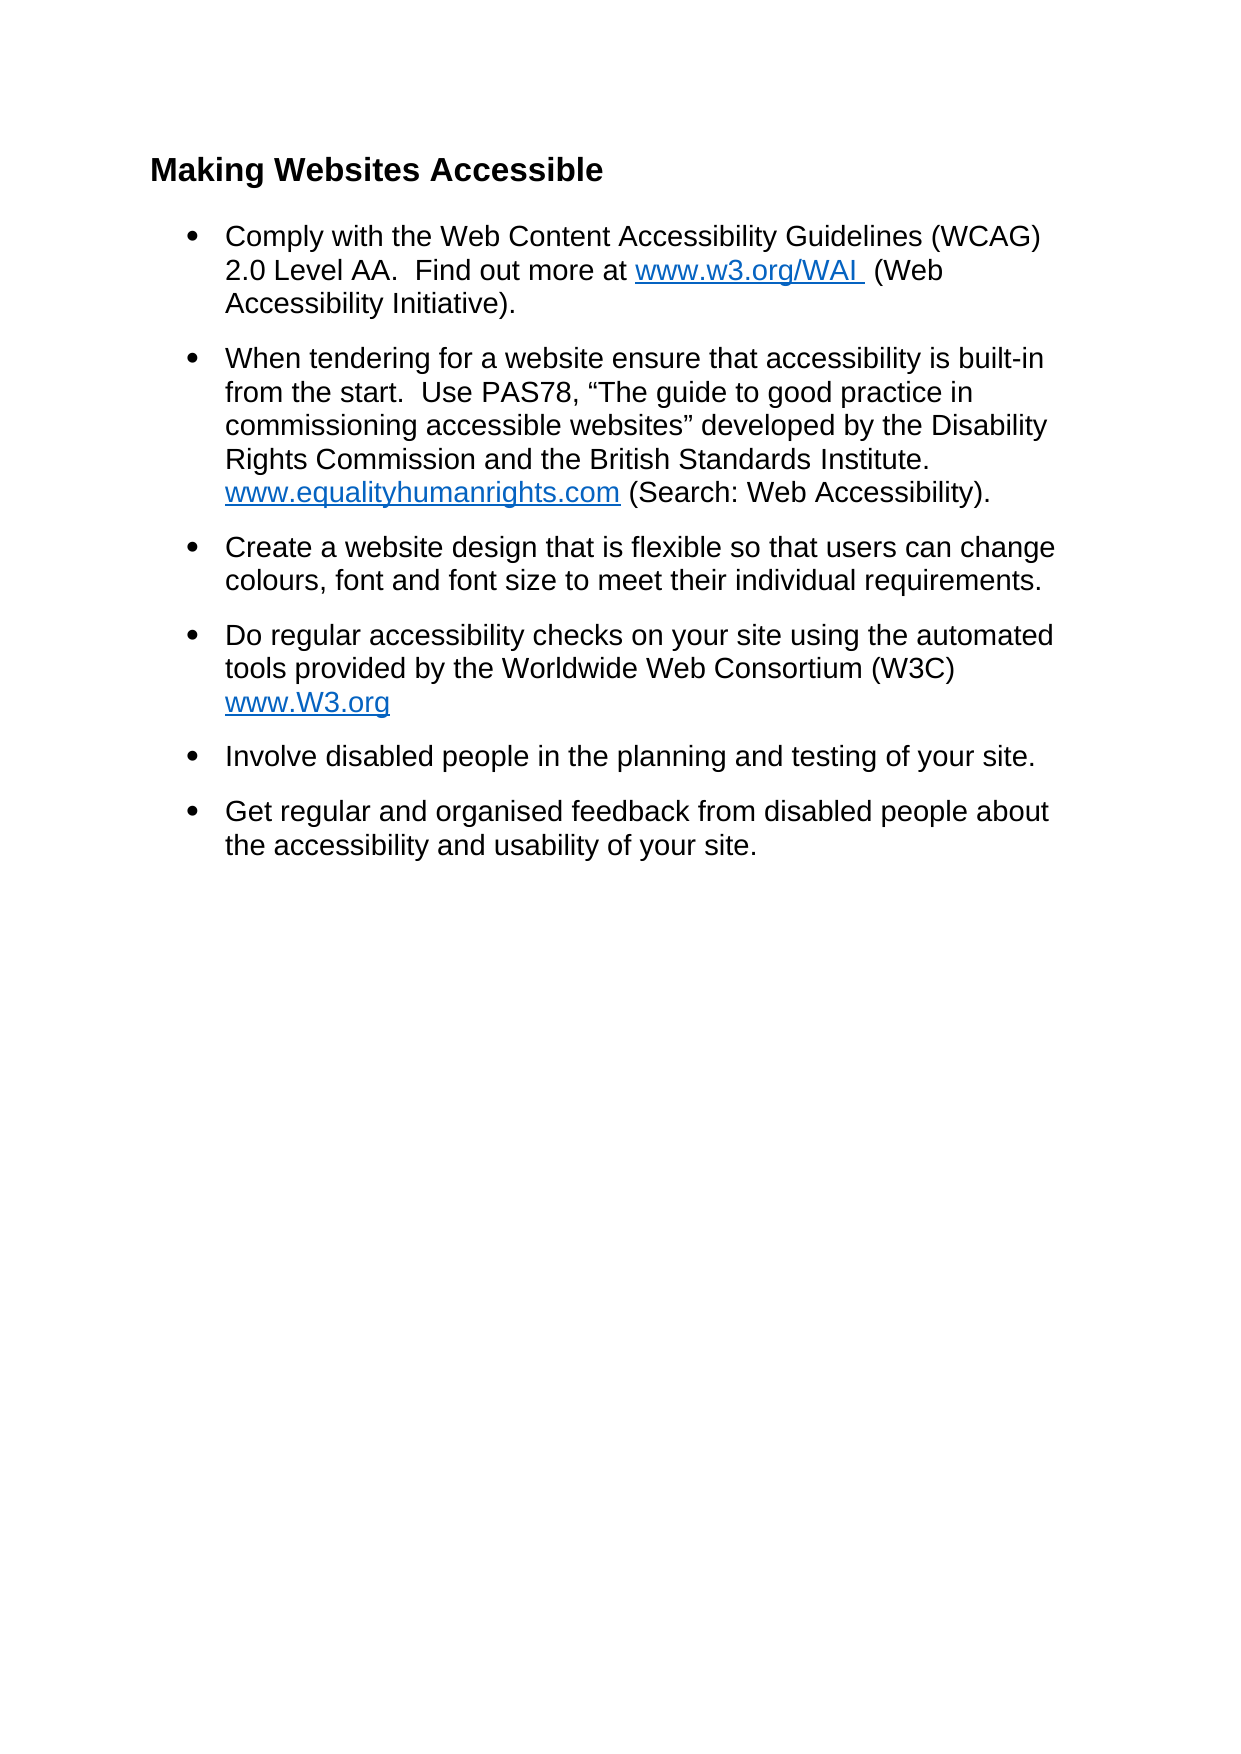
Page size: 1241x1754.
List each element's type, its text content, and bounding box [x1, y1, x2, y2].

list Involve disabled people in the planning and testing of your site. [187, 739, 1090, 773]
subtitle Making Websites Accessible [150, 150, 1090, 188]
list When tendering for a website ensure that accessibility is built-in from the start. Use PAS78, “The guide to good practice in commissioning accessible websites” developed by the Disability Rights Commission and the British Standards Institute. www.equalityhumanrights.com (Search: Web Accessibility). [187, 341, 1090, 509]
list Comply with the Web Content Accessibility Guidelines (WCAG) 2.0 Level AA. Find out more at www.w3.org/WAI (Web Accessibility Initiative). [187, 219, 1090, 320]
list Create a website design that is flexible so that users can change colours, font and font size to meet their individual requirements. [187, 529, 1090, 597]
list Do regular accessibility checks on your site using the automated tools provided by the Worldwide Web Consortium (W3C) www.W3.org [187, 618, 1090, 718]
list Get regular and organised feedback from disabled people about the accessibility and usability of your site. [187, 794, 1090, 861]
